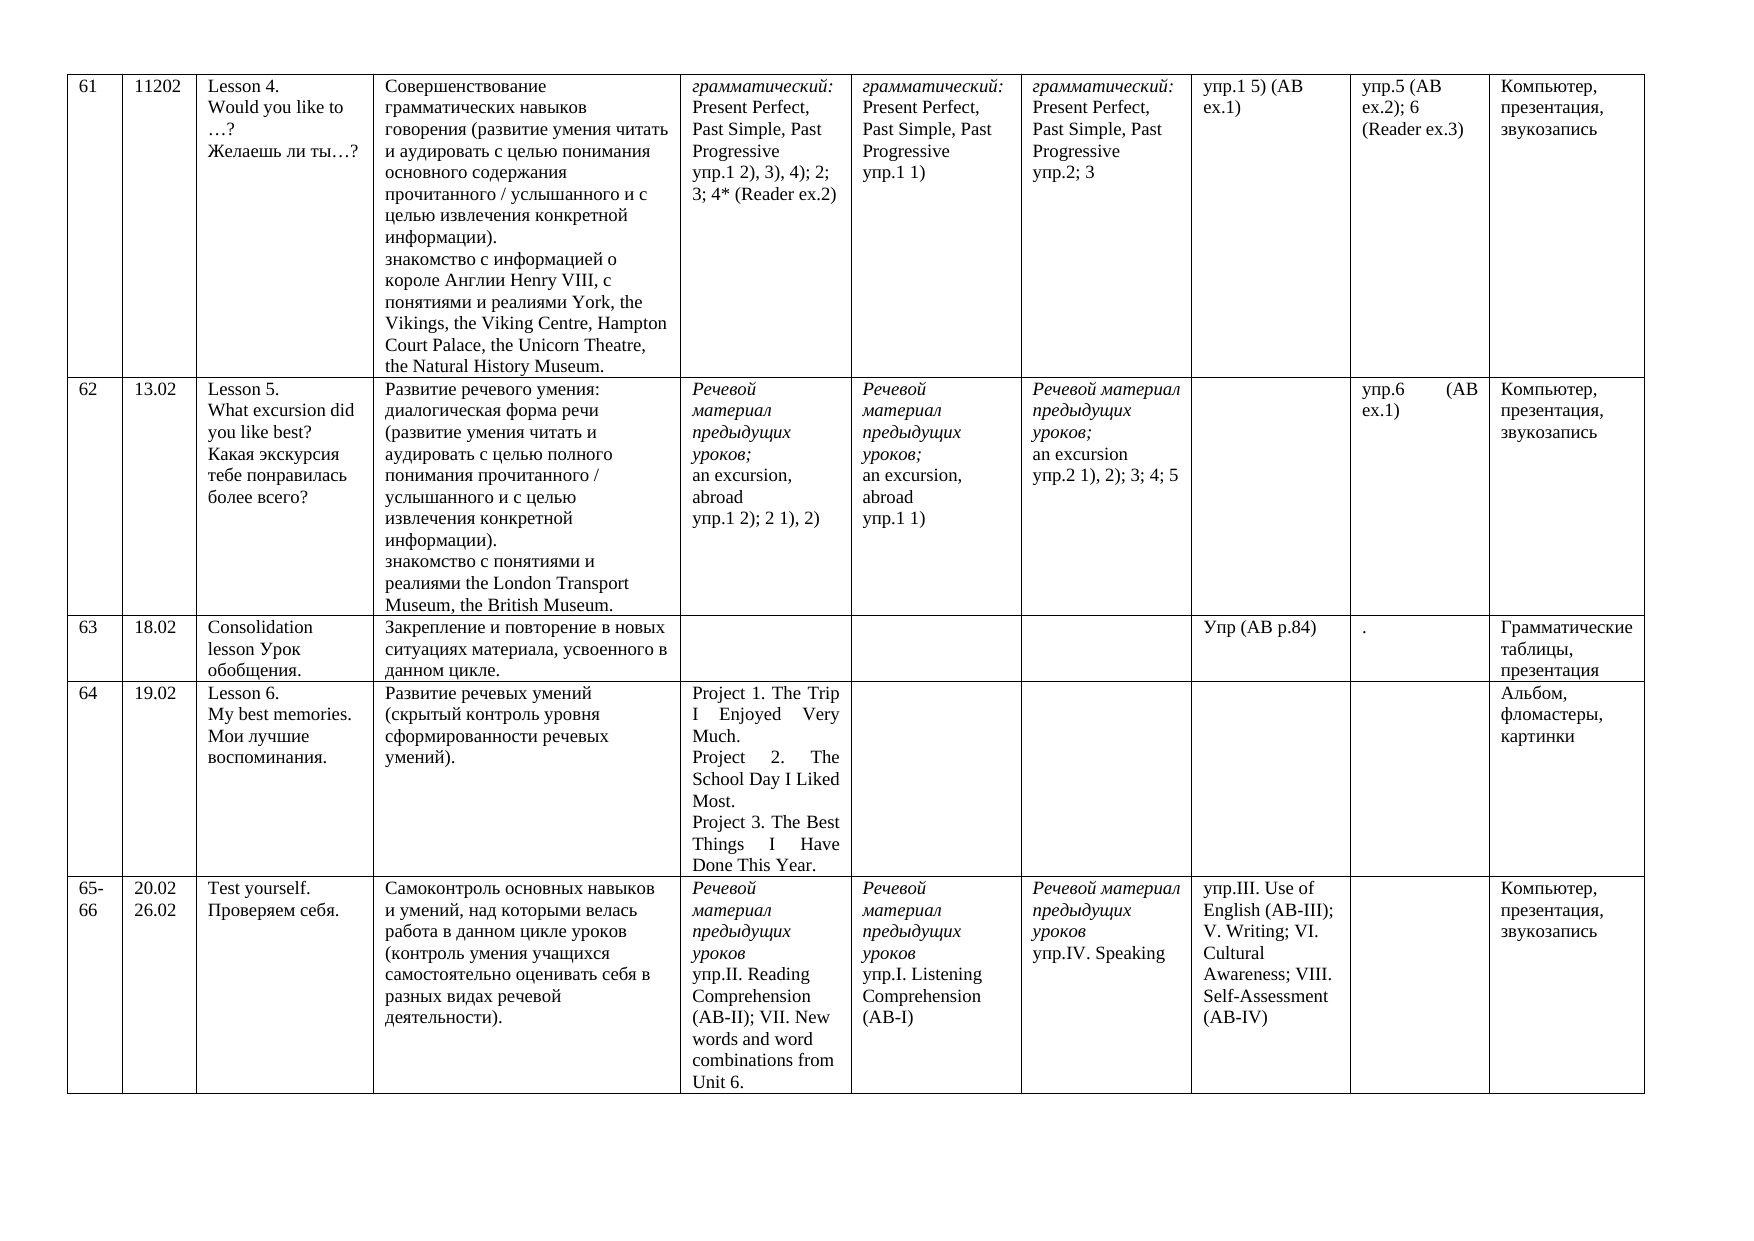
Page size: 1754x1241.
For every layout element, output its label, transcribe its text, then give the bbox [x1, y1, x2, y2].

table_cell Компьютер, презентация, звукозапись [1490, 877, 1644, 1092]
table_cell грамматический: Present Perfect, Past Simple, Past Progressive упр.2; 3 [1022, 75, 1191, 377]
table_cell Речевой материал предыдущих уроков; an excursion, abroad упр.1 2); 2 1), 2) [681, 378, 851, 615]
table_cell Речевой материал предыдущих уроков упр.II. Reading Comprehension (AB-II); VII. New words and word combinations from Unit 6. [681, 877, 851, 1092]
table_cell Самоконтроль основных навыков и умений, над которыми велась работа в данном цикле уроков (контроль умения учащихся самостоятельно оценивать себя в разных видах речевой деятельности). [374, 877, 680, 1092]
table_cell 65-66 [68, 877, 122, 1092]
table_cell [1351, 682, 1489, 876]
table_cell Consolidation lesson Урок обобщения. [197, 616, 373, 681]
table_cell 61 [68, 75, 122, 377]
table_cell упр.III. Use of English (AB-III); V. Writing; VI. Cultural Awareness; VIII. Self-Assessment (AB-IV) [1192, 877, 1350, 1092]
table_cell Упр (AB p.84) [1192, 616, 1350, 681]
table_cell упр.1 5) (AB ex.1) [1192, 75, 1350, 377]
table_cell Альбом, фломастеры, картинки [1490, 682, 1644, 876]
table_cell Project 1. The Trip I Enjoyed Very Much. Project 2. The School Day I Liked Most. Project 3. The Best Things I Have Done This Year. [681, 682, 851, 876]
table_cell Речевой материал предыдущих уроков; an excursion упр.2 1), 2); 3; 4; 5 [1022, 378, 1191, 615]
table_cell 11202 [123, 75, 196, 377]
table_cell . [1351, 616, 1489, 681]
table_cell грамматический: Present Perfect, Past Simple, Past Progressive упр.1 2), 3), 4); 2; 3; 4* (Reader ex.2) [681, 75, 851, 377]
table_cell Совершенствование грамматических навыков говорения (развитие умения читать и аудировать с целью понимания основного содержания прочитанного / услышанного и с целью извлечения конкретной информации). знакомство с информацией о короле Англии Henry VIII, с понятиями и реалиями York, the Vikings, the Viking Centre, Hampton Court Palace, the Unicorn Theatre, the Natural History Museum. [374, 75, 680, 377]
table_cell 18.02 [123, 616, 196, 681]
table_cell Грамматические таблицы, презентация [1490, 616, 1644, 681]
table_cell 19.02 [123, 682, 196, 876]
table_cell Речевой материал предыдущих уроков; an excursion, abroad упр.1 1) [852, 378, 1021, 615]
table_cell 64 [68, 682, 122, 876]
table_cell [1490, 75, 1644, 377]
table_cell [852, 616, 1021, 681]
table_cell Развитие речевых умений (скрытый контроль уровня сформированности речевых умений). [374, 682, 680, 876]
table_cell Test yourself. Проверяем себя. [197, 877, 373, 1092]
table_cell 20.02 26.02 [123, 877, 196, 1092]
table_cell 13.02 [123, 378, 196, 615]
table_cell [1351, 877, 1489, 1092]
table_cell [852, 682, 1021, 876]
table_cell упр.6 (AB ex.1) [1351, 378, 1489, 615]
table_cell упр.5 (AB ex.2); 6 (Reader ex.3) [1351, 75, 1489, 377]
table_cell Lesson 6. My best memories. Мои лучшие воспоминания. [197, 682, 373, 876]
table_cell Lesson 5. What excursion did you like best? Какая экскурсия тебе понравилась более всего? [197, 378, 373, 615]
table_cell 62 [68, 378, 122, 615]
table_cell Lesson 4. Would you like to …? Желаешь ли ты…? [197, 75, 373, 377]
table_cell Речевой материал предыдущих уроков упр.I. Listening Comprehension (AB-I) [852, 877, 1021, 1092]
table_cell грамматический: Present Perfect, Past Simple, Past Progressive упр.1 1) [852, 75, 1021, 377]
table_cell Закрепление и повторение в новых ситуациях материала, усвоенного в данном цикле. [374, 616, 680, 681]
table_cell 63 [68, 616, 122, 681]
table_cell Речевой материал предыдущих уроков упр.IV. Speaking [1022, 877, 1191, 1092]
table_cell [1192, 682, 1350, 876]
table_cell [1022, 682, 1191, 876]
table_cell [1192, 378, 1350, 615]
table_cell [1022, 616, 1191, 681]
table_cell [681, 616, 851, 681]
table_cell Компьютер, презентация, звукозапись [1490, 378, 1644, 615]
table_cell Развитие речевого умения: диалогическая форма речи (развитие умения читать и аудировать с целью полного понимания прочитанного / услышанного и с целью извлечения конкретной информации). знакомство с понятиями и реалиями the London Transport Museum, the British Museum. [374, 378, 680, 615]
